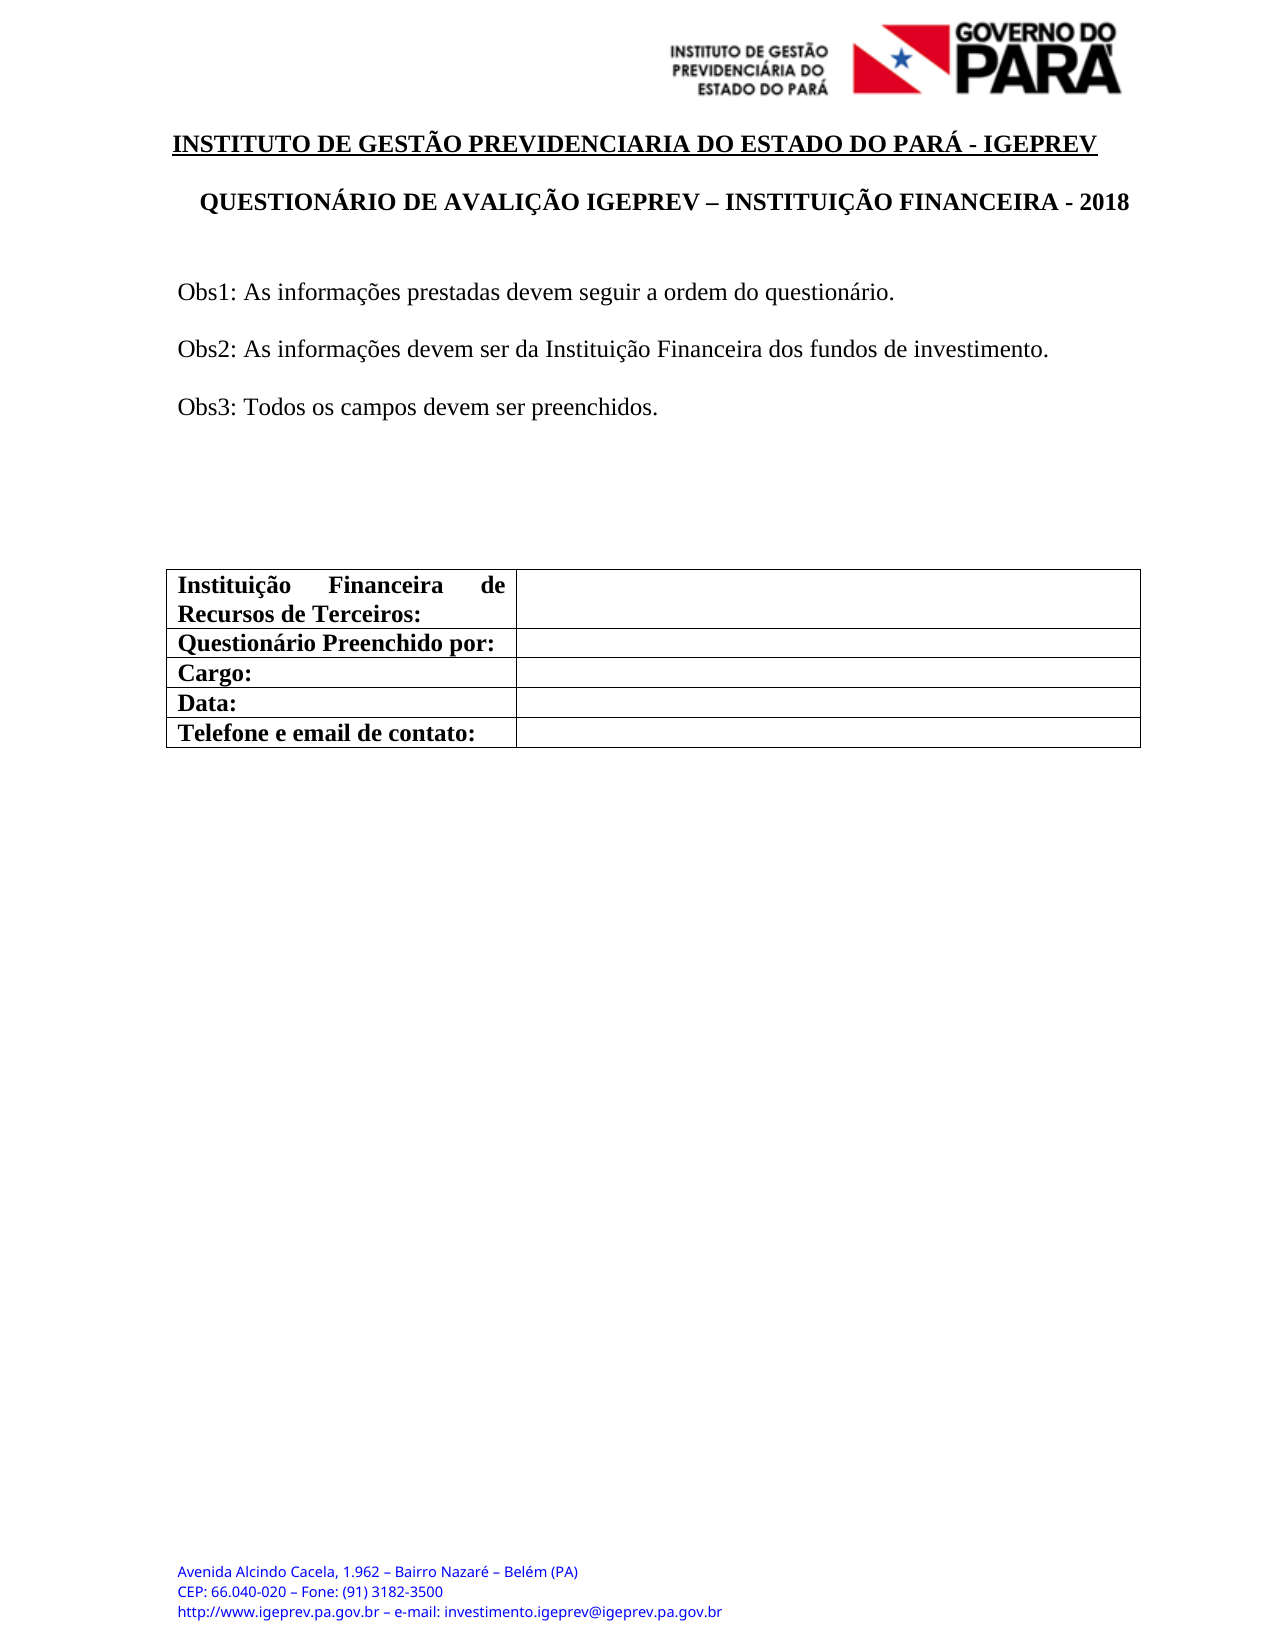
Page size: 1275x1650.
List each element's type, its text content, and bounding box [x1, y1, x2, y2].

table_cell Questionário Preenchido por: [167, 629, 516, 657]
table_cell [517, 658, 1140, 687]
table_header Instituição Financeira de Recursos de Terceiros: [167, 570, 516, 627]
text Obs3: Todos os campos devem ser preenchidos. [177, 392, 1152, 421]
table_header [517, 570, 1140, 627]
table_cell Cargo: [167, 658, 516, 687]
table_cell [517, 629, 1140, 657]
table_cell [517, 718, 1140, 747]
text INSTITUTO DE GESTÃO PREVIDENCIARIA DO ESTADO DO PARÁ - IGEPREV [59, 129, 1152, 158]
table_cell Telefone e email de contato: [167, 718, 516, 747]
table_cell Data: [167, 688, 516, 717]
text QUESTIONÁRIO DE AVALIÇÃO IGEPREV – INSTITUIÇÃO FINANCEIRA - 2018 [177, 187, 1152, 215]
table_cell [517, 688, 1140, 717]
text Obs1: As informações prestadas devem seguir a ordem do questionário. [177, 277, 1152, 306]
picture [664, 14, 1124, 101]
text Obs2: As informações devem ser da Instituição Financeira dos fundos de investimento. [177, 334, 1152, 363]
